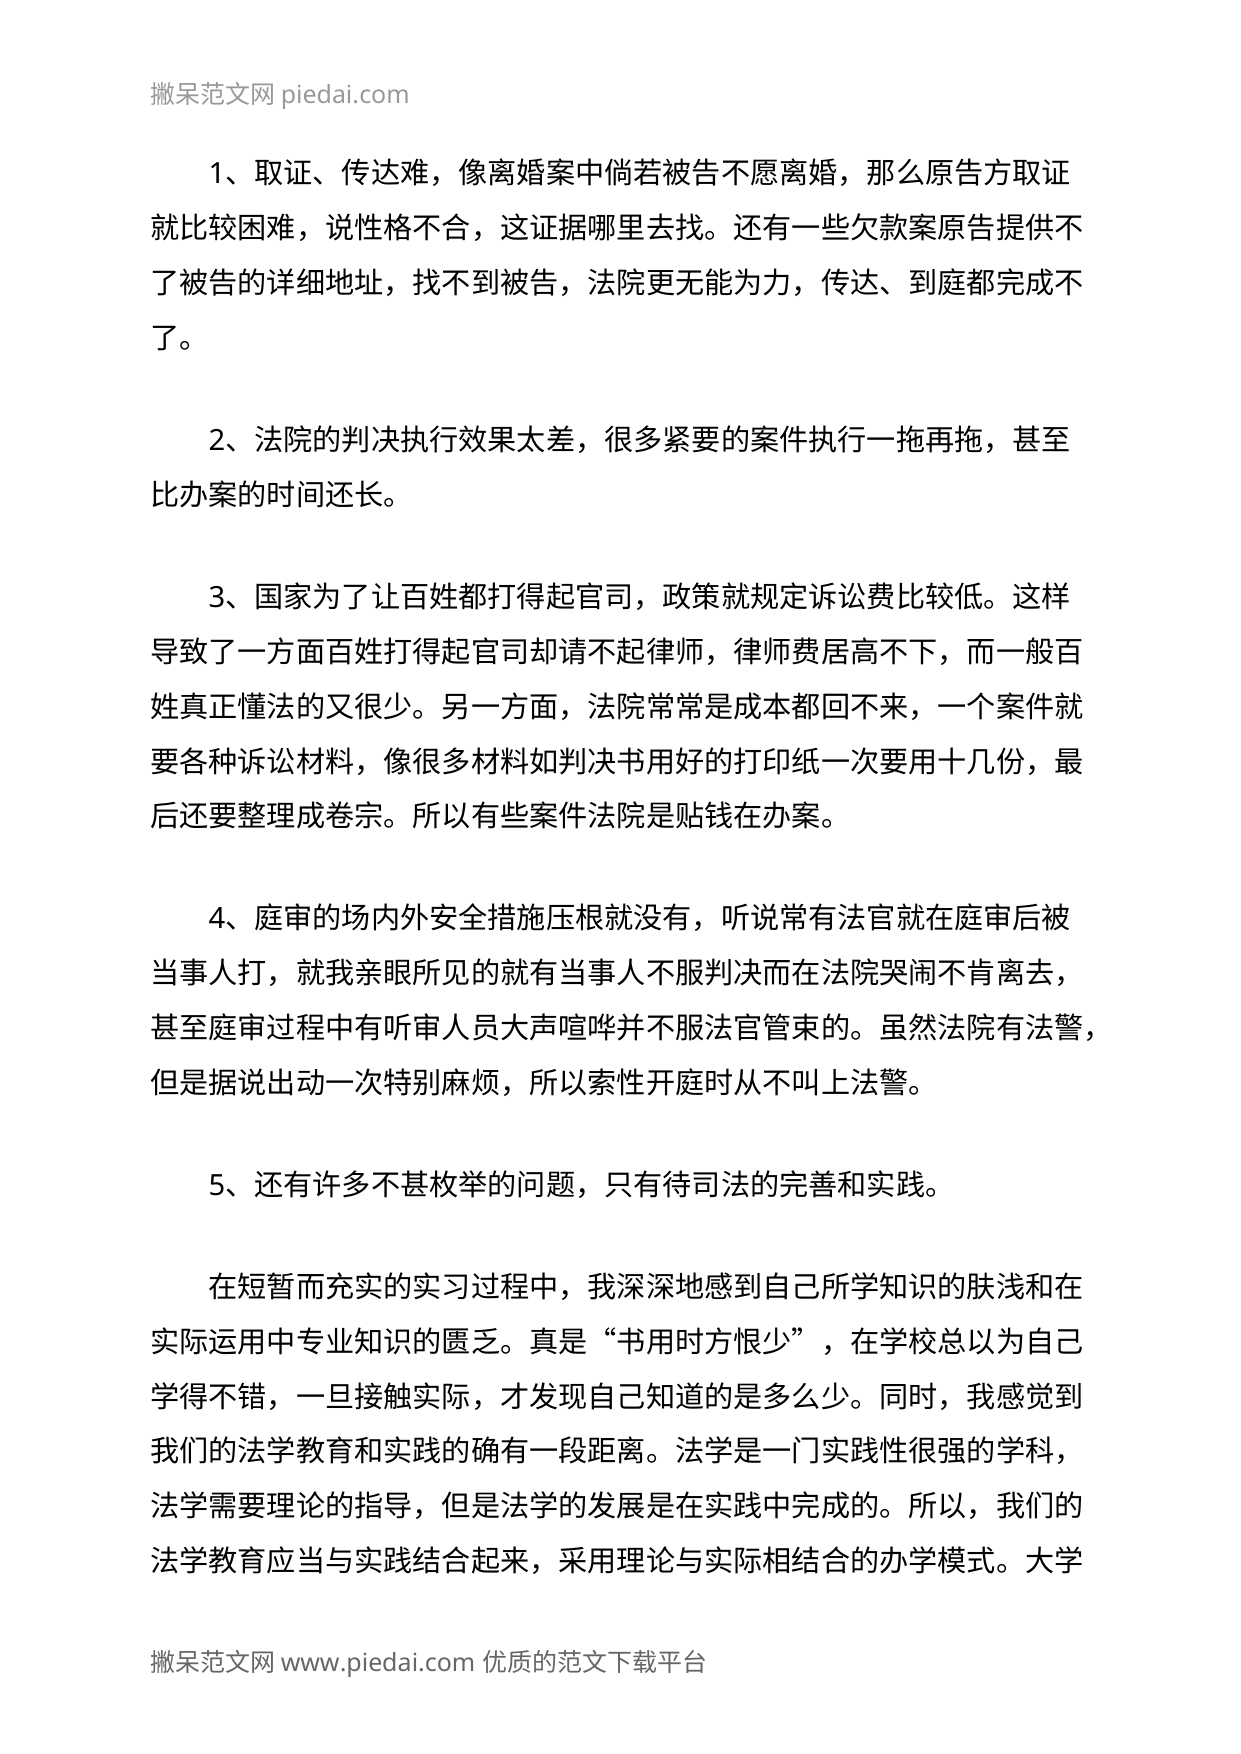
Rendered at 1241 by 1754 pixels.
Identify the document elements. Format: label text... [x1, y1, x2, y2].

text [150, 1263, 1090, 1580]
text 3、国家为了让百姓都打得起官司，政策就规定诉讼费比较低。这样导致了一方面百姓打得起官司却请不起律师，律师费居高不下，而一般百姓真正懂法的又很少。另一方面，法院常常是成本都回不来，一个案件就要各种诉讼材料，像很多材料如判决书用好的打印纸一次要用十几份，最后还要整理成卷宗。所以有些案件法院是贴钱在办案。 [150, 573, 1090, 835]
text 2、法院的判决执行效果太差，很多紧要的案件执行一拖再拖，甚至比办案的时间还长。 [150, 417, 1090, 514]
text 1、取证、传达难，像离婚案中倘若被告不愿离婚，那么原告方取证就比较困难，说性格不合，这证据哪里去找。还有一些欠款案原告提供不了被告的详细地址，找不到被告，法院更无能为力，传达、到庭都完成不了。 [150, 150, 1090, 357]
text 5、还有许多不甚枚举的问题，只有待司法的完善和实践。 [150, 1161, 1090, 1204]
text 4、庭审的场内外安全措施压根就没有，听说常有法官就在庭审后被当事人打，就我亲眼所见的就有当事人不服判决而在法院哭闹不肯离去，甚至庭审过程中有听审人员大声喧哗并不服法官管束的。虽然法院有法警，但是据说出动一次特别麻烦，所以索性开庭时从不叫上法警。 [150, 895, 1090, 1102]
